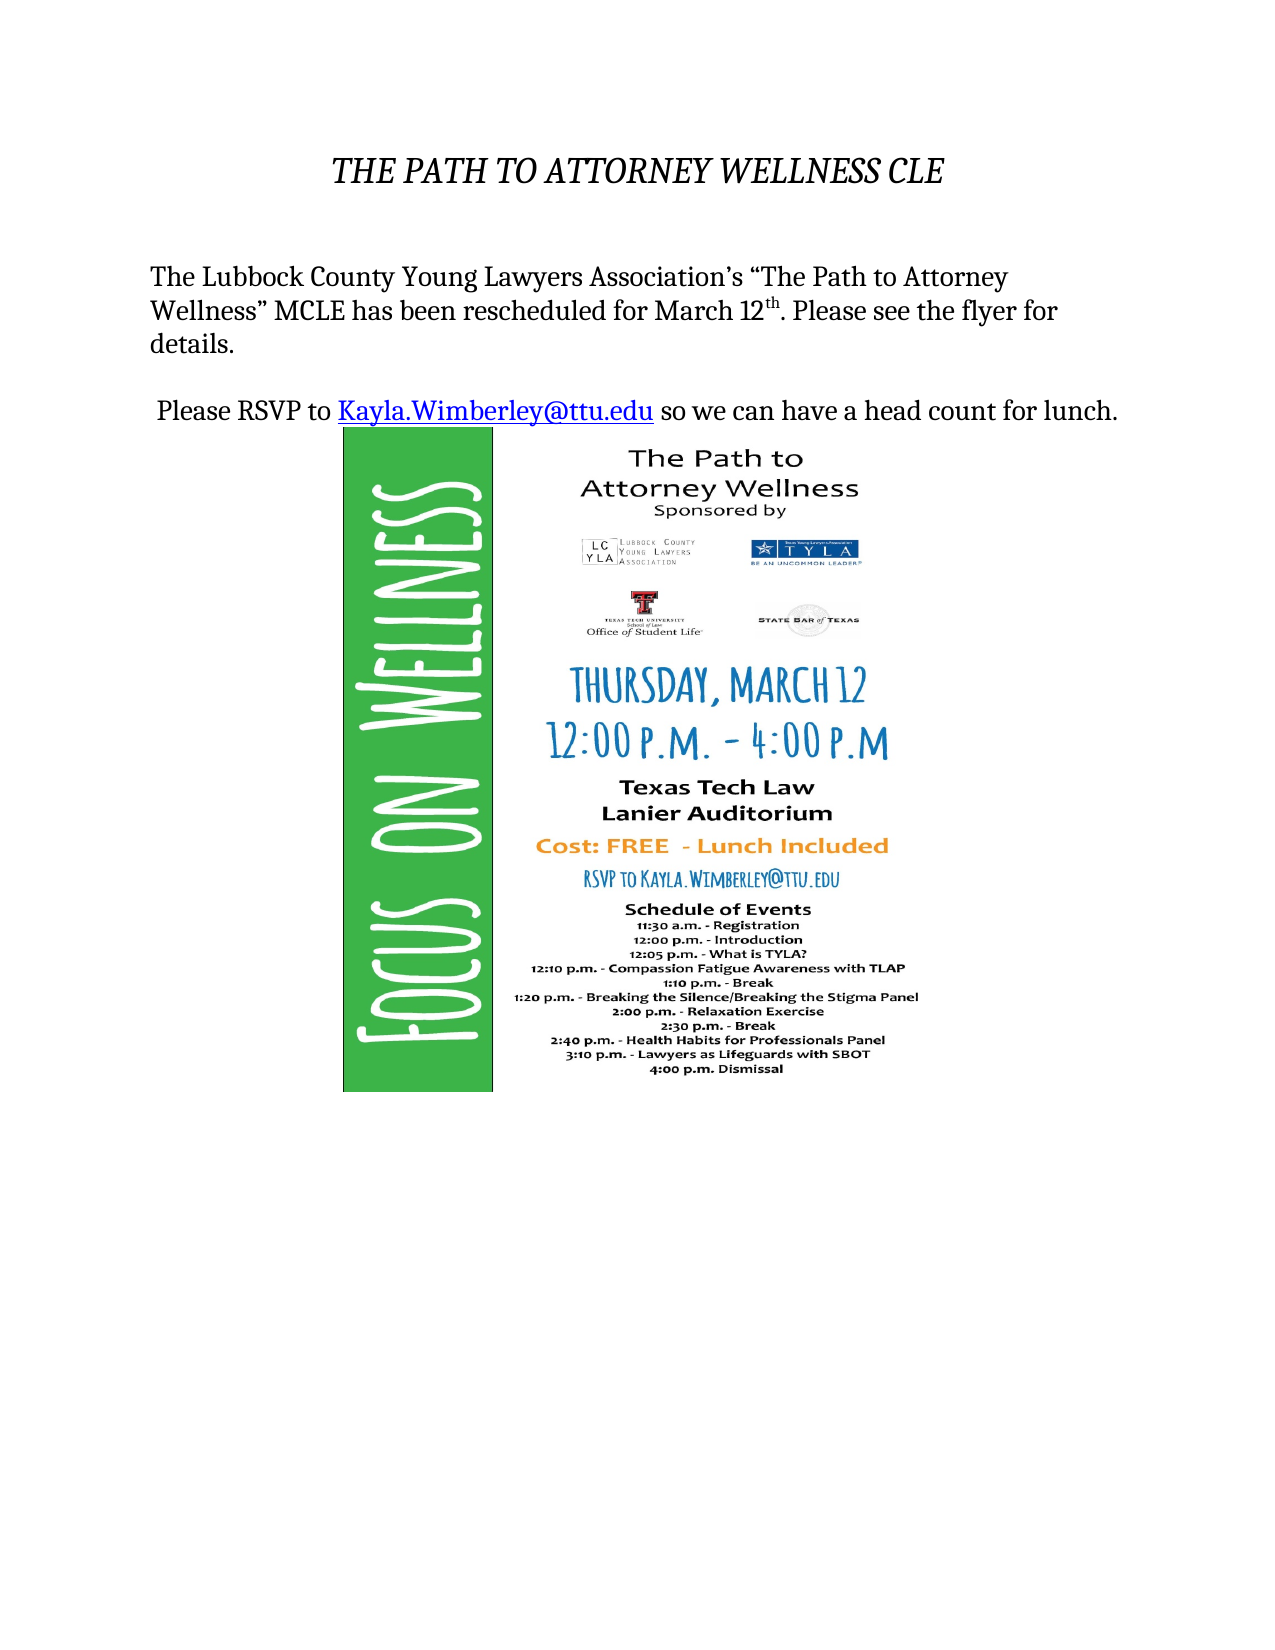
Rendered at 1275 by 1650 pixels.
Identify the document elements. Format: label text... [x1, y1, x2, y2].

picture [343, 427, 933, 1092]
text The Lubbock County Young Lawyers Association’s “The Path to Attorney Wellness” MCLE has been rescheduled for March 12th. Please see the flyer for details. [150, 260, 1125, 361]
text THE PATH TO ATTORNEY WELLNESS CLE [150, 150, 1125, 193]
